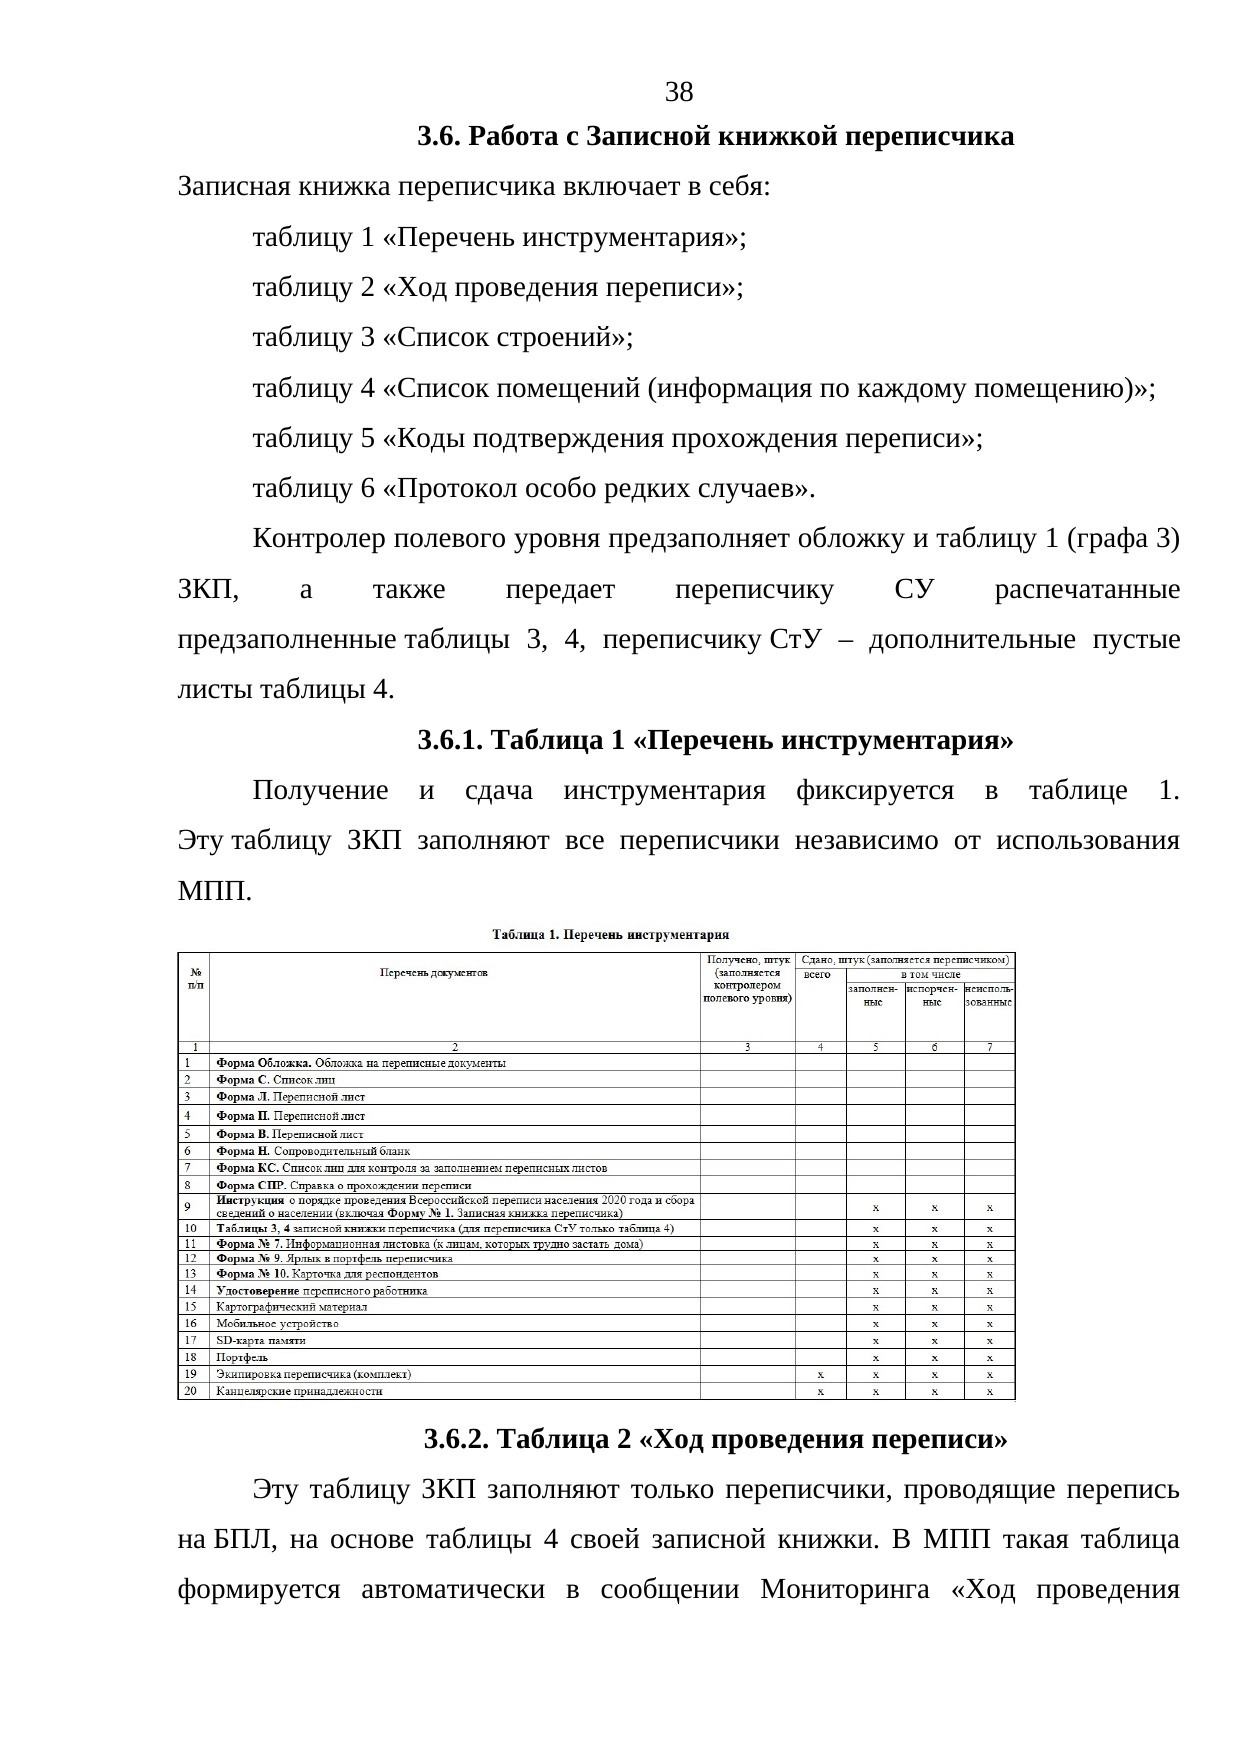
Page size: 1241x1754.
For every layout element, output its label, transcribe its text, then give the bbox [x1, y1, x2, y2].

subtitle 3.6. Работа с Записной книжкой переписчика [177, 118, 1181, 152]
text таблицу 6 «Протокол особо редких случаев». [177, 470, 1181, 504]
text таблицу 4 «Список помещений (информация по каждому помещению)»; [177, 370, 1181, 403]
picture [177, 923, 1018, 1409]
text Записная книжка переписчика включает в себя: [177, 168, 1181, 202]
text таблицу 3 «Список строений»; [177, 319, 1181, 353]
text Контролер полевого уровня предзаполняет обложку и таблицу 1 (графа 3) ЗКП, а также передает переписчику СУ распечатанные предзаполненные таблицы 3, 4, переписчику СтУ – дополнительные пустые листы таблицы 4. [177, 521, 1181, 705]
subtitle 3.6.1. Таблица 1 «Перечень инструментария» [177, 722, 1181, 755]
text Получение и сдача инструментария фиксируется в таблице 1. Эту таблицу ЗКП заполняют все переписчики независимо от использования МПП. [177, 772, 1181, 906]
text таблицу 5 «Коды подтверждения прохождения переписи»; [177, 420, 1181, 453]
text таблицу 2 «Ход проведения переписи»; [177, 269, 1181, 303]
text таблицу 1 «Перечень инструментария»; [177, 219, 1181, 252]
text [177, 1471, 1181, 1605]
subtitle 3.6.2. Таблица 2 «Ход проведения переписи» [177, 1421, 1181, 1454]
